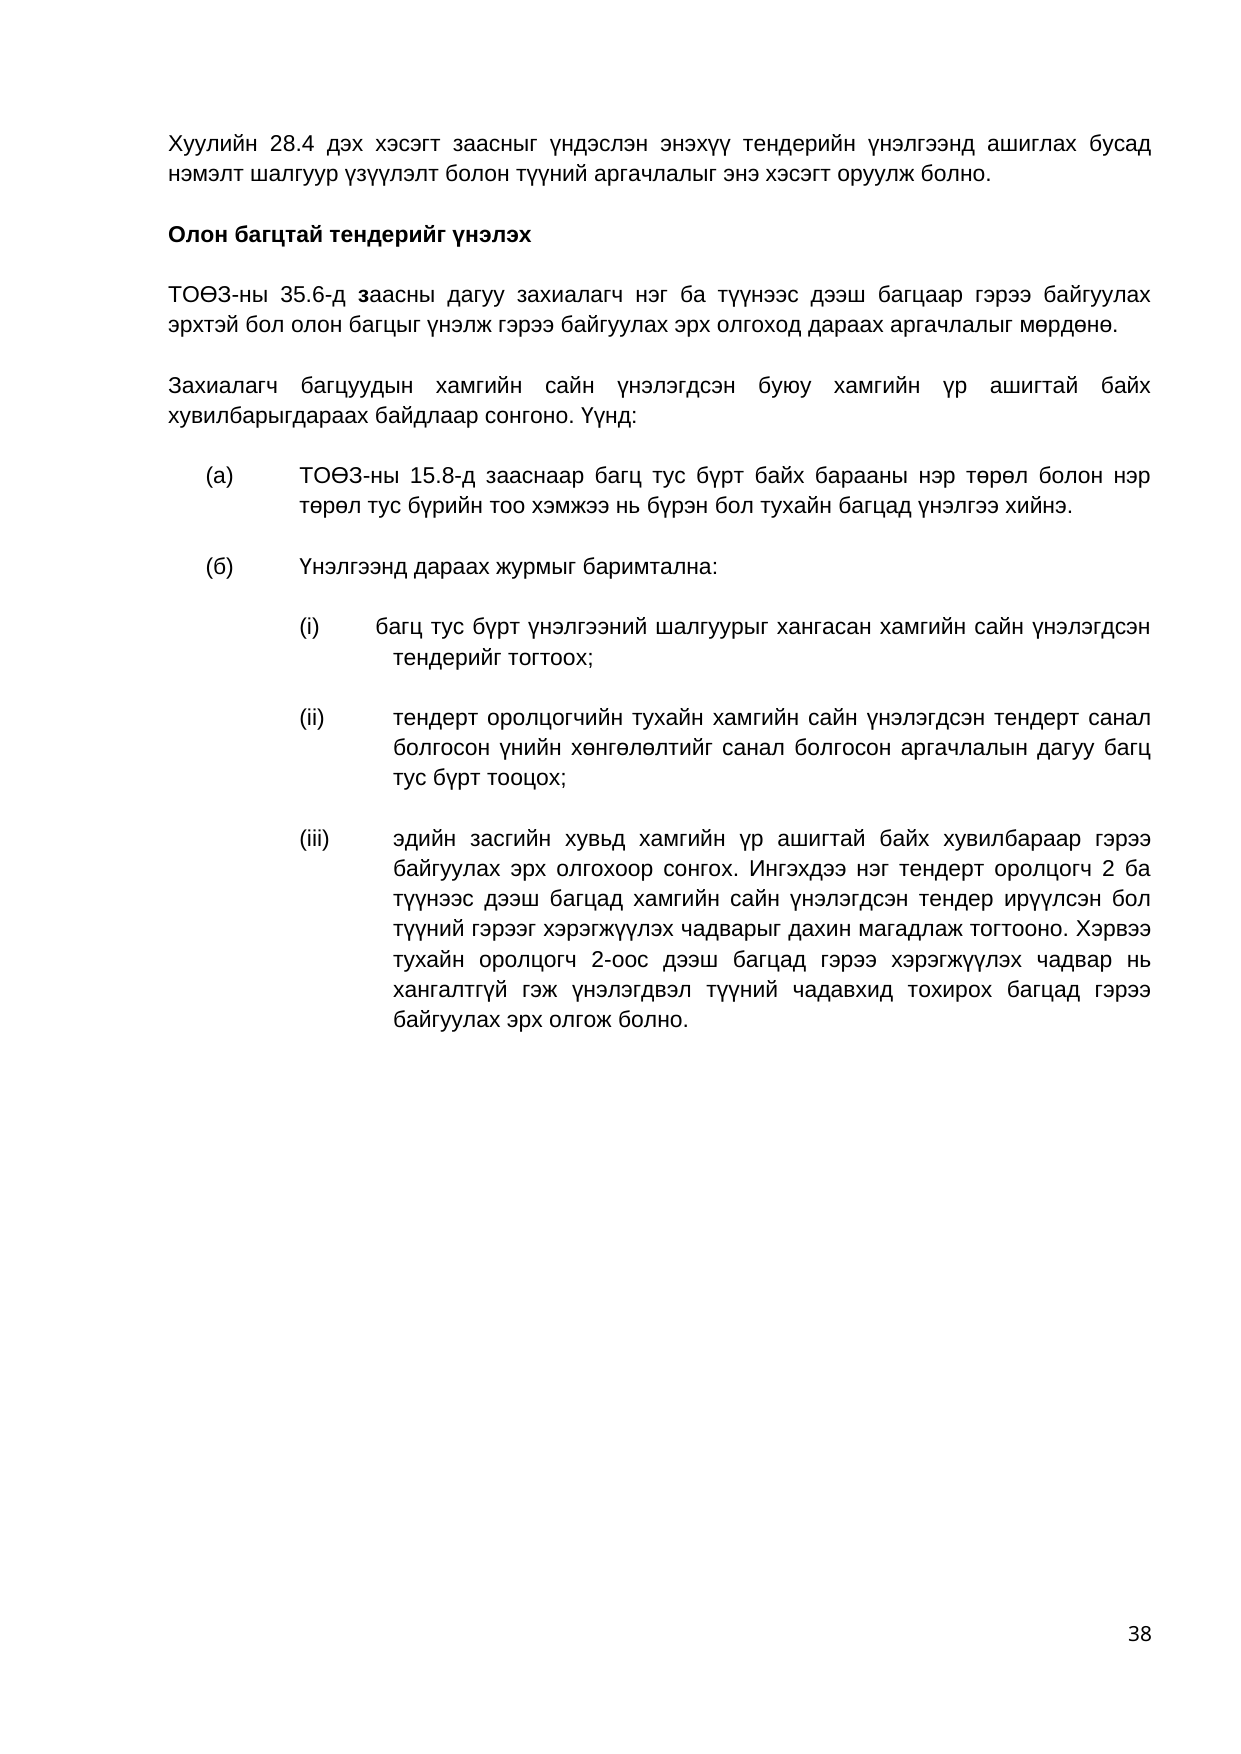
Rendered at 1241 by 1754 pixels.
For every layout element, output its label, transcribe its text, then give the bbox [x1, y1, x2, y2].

text (а) ТОӨЗ-ны 15.8-д зааснаар багц тус бүрт байх барааны нэр төрөл болон нэр төрөл тус бүрийн тоо хэмжээ нь бүрэн бол тухайн багцад үнэлгээ хийнэ. [205, 462, 1152, 519]
text (б) Үнэлгээнд дараах журмыг баримтална: [205, 553, 1152, 579]
text Олон багцтай тендерийг үнэлэх [168, 221, 1152, 247]
text ТОӨЗ-ны 35.6-д заасны дагуу захиалагч нэг ба түүнээс дээш багцаар гэрээ байгуулах эрхтэй бол олон багцыг үнэлж гэрээ байгуулах эрх олгоход дараах аргачлалыг мөрдөнө. [168, 281, 1152, 337]
list багц тус бүрт үнэлгээний шалгуурыг хангасан хамгийн сайн үнэлэгдсэн тендерийг тогтоох; [299, 613, 1152, 670]
text (iii) эдийн засгийн хувьд хамгийн үр ашигтай байх хувилбараар гэрээ байгуулах эрх олгохоор сонгох. Ингэхдээ нэг тендерт оролцогч 2 ба түүнээс дээш багцад хамгийн сайн үнэлэгдсэн тендер ирүүлсэн бол түүний гэрээг хэрэгжүүлэх чадварыг дахин магадлаж тогтооно. Хэрвээ тухайн оролцогч 2-оос дээш багцад гэрээ хэрэгжүүлэх чадвар нь хангалтгүй гэж үнэлэгдвэл түүний чадавхид тохирох багцад гэрээ байгуулах эрх олгож болно. [299, 825, 1152, 1032]
text Захиалагч багцуудын хамгийн сайн үнэлэгдсэн буюу хамгийн үр ашигтай байх хувилбарыгдараах байдлаар сонгоно. Үүнд: [168, 372, 1152, 428]
text Хуулийн 28.4 дэх хэсэгт заасныг үндэслэн энэхүү тендерийн үнэлгээнд ашиглах бусад нэмэлт шалгуур үзүүлэлт болон түүний аргачлалыг энэ хэсэгт оруулж болно. [168, 130, 1152, 186]
text (ii) тендерт оролцогчийн тухайн хамгийн сайн үнэлэгдсэн тендерт санал болгосон үнийн хөнгөлөлтийг санал болгосон аргачлалын дагуу багц тус бүрт тооцох; [299, 704, 1152, 791]
